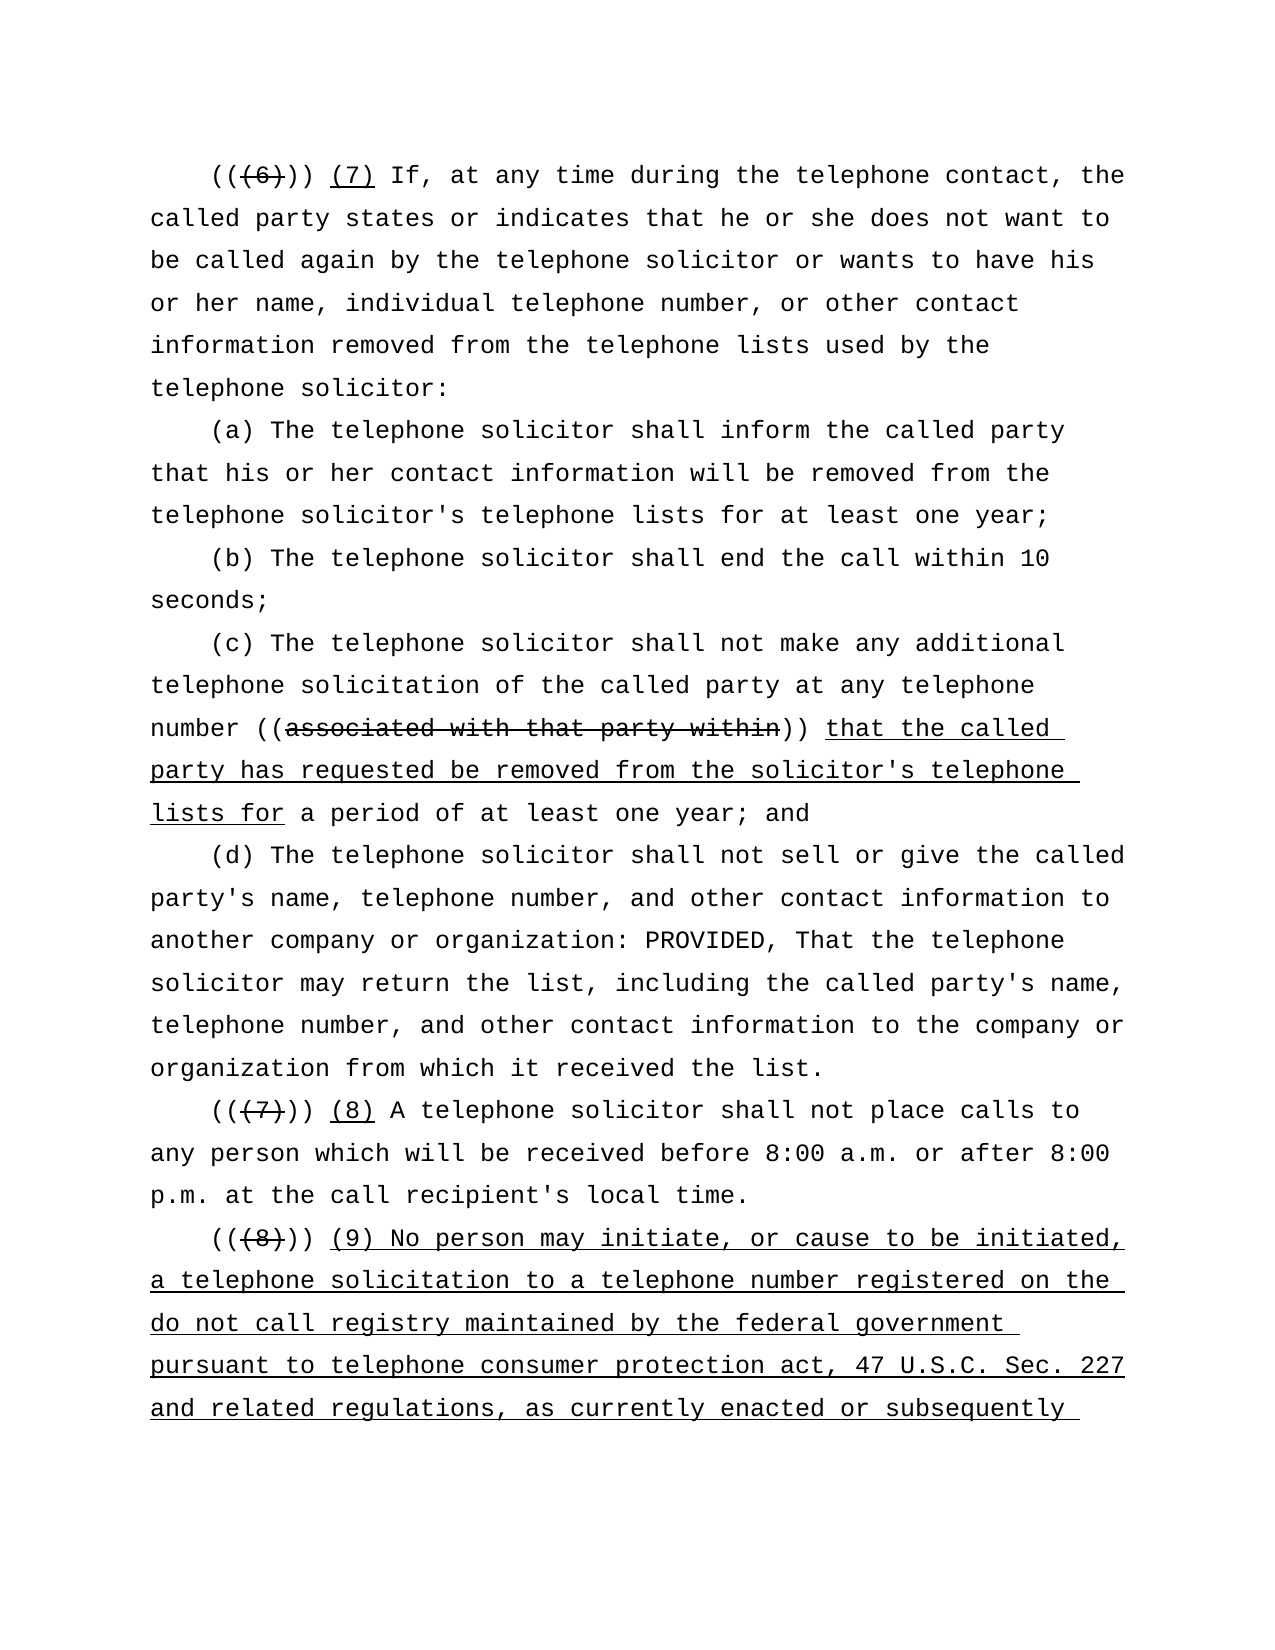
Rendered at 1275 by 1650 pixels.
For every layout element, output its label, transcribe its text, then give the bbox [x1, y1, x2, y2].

text (b) The telephone solicitor shall end the call within 10 seconds; [150, 532, 1125, 617]
text (((6))) (7) If, at any time during the telephone contact, the called party states or indicates that he or she does not want to be called again by the telephone solicitor or wants to have his or her name, individual telephone number, or other contact information removed from the telephone lists used by the telephone solicitor: [150, 150, 1125, 405]
text (c) The telephone solicitor shall not make any additional telephone solicitation of the called party at any telephone number ((associated with that party within)) that the called party has requested be removed from the solicitor's telephone lists for a period of at least one year; and [150, 617, 1125, 830]
text (d) The telephone solicitor shall not sell or give the called party's name, telephone number, and other contact information to another company or organization: PROVIDED, That the telephone solicitor may return the list, including the called party's name, telephone number, and other contact information to the company or organization from which it received the list. [150, 830, 1125, 1085]
text (a) The telephone solicitor shall inform the called party that his or her contact information will be removed from the telephone solicitor's telephone lists for at least one year; [150, 405, 1125, 532]
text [150, 1378, 1125, 1425]
text (((7))) (8) A telephone solicitor shall not place calls to any person which will be received before 8:00 a.m. or after 8:00 p.m. at the call recipient's local time. [150, 1085, 1125, 1212]
